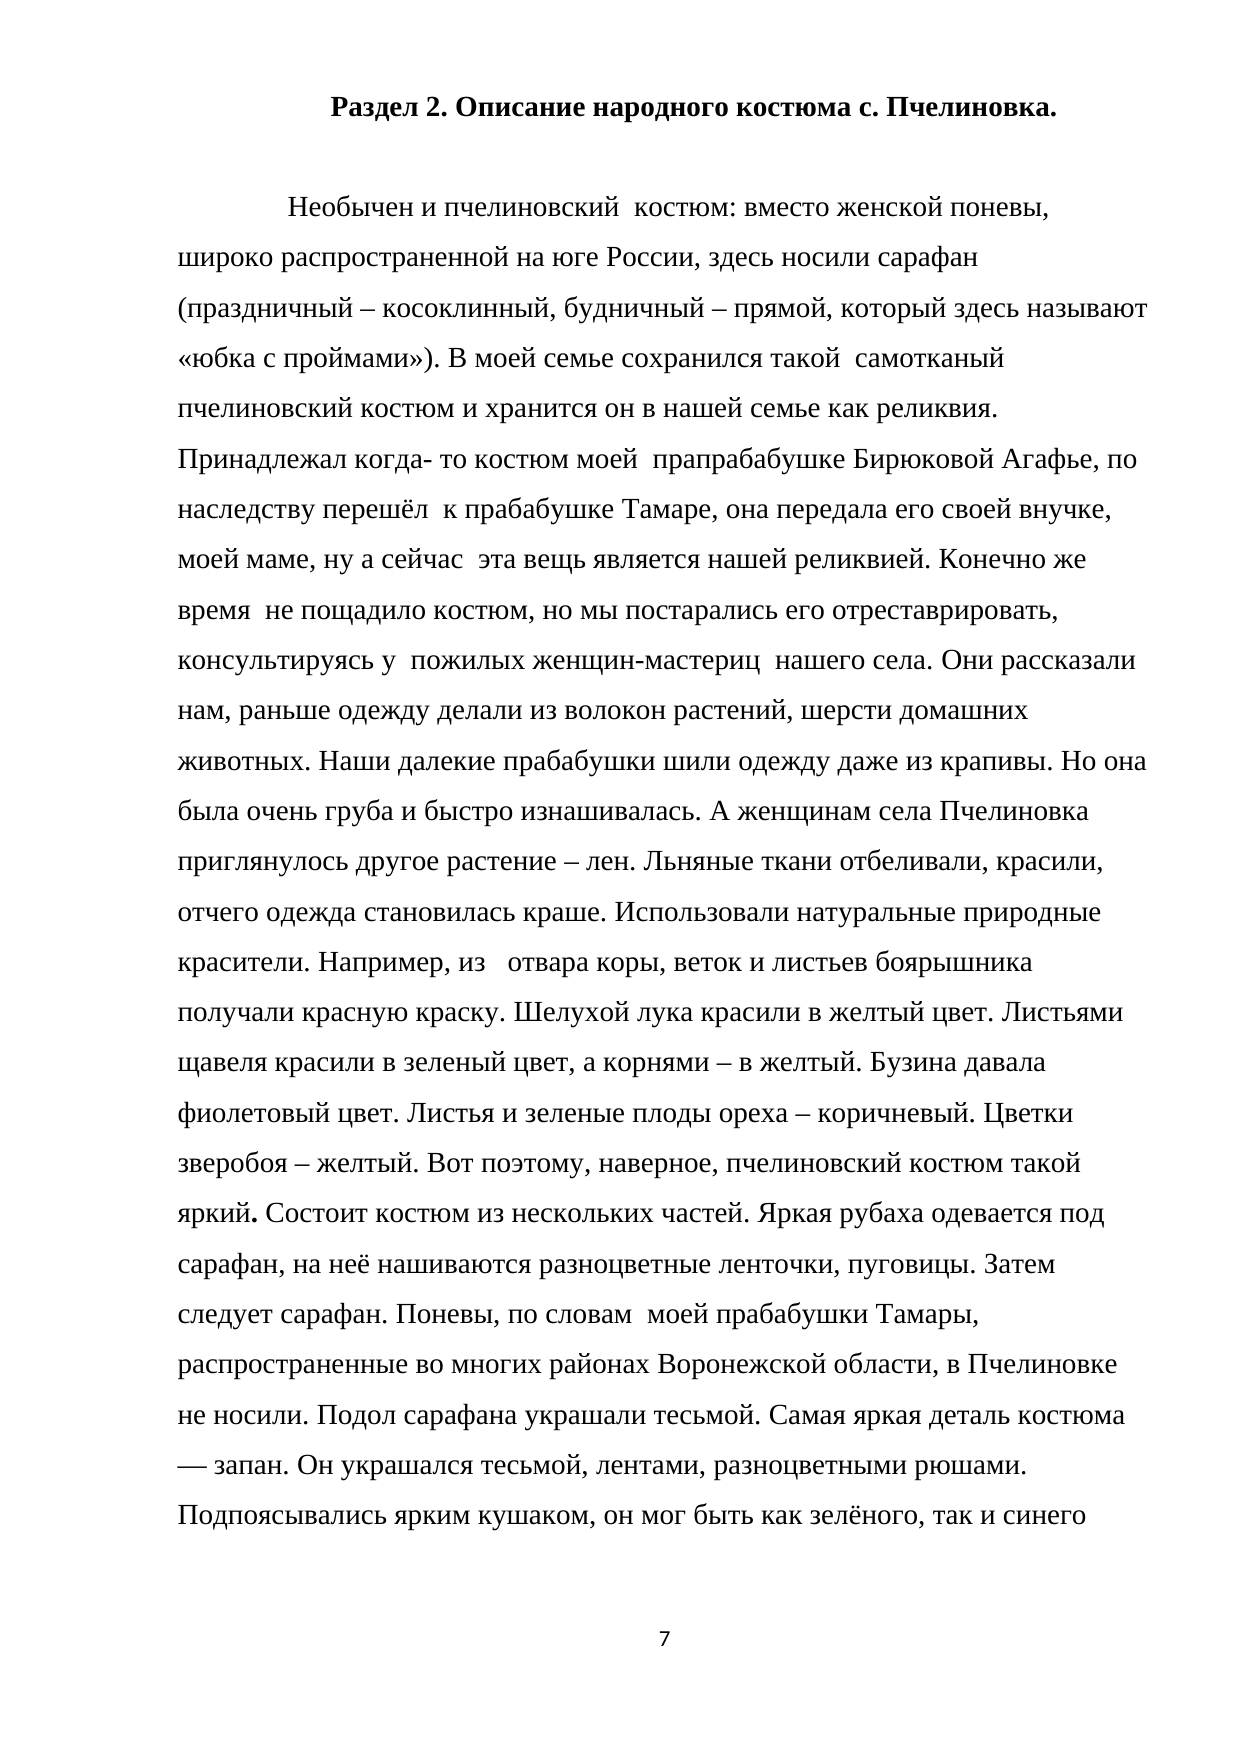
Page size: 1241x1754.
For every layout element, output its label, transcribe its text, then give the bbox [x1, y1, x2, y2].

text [177, 189, 1152, 1531]
text Раздел 2. Описание народного костюма с. Пчелиновка. [177, 89, 1152, 122]
